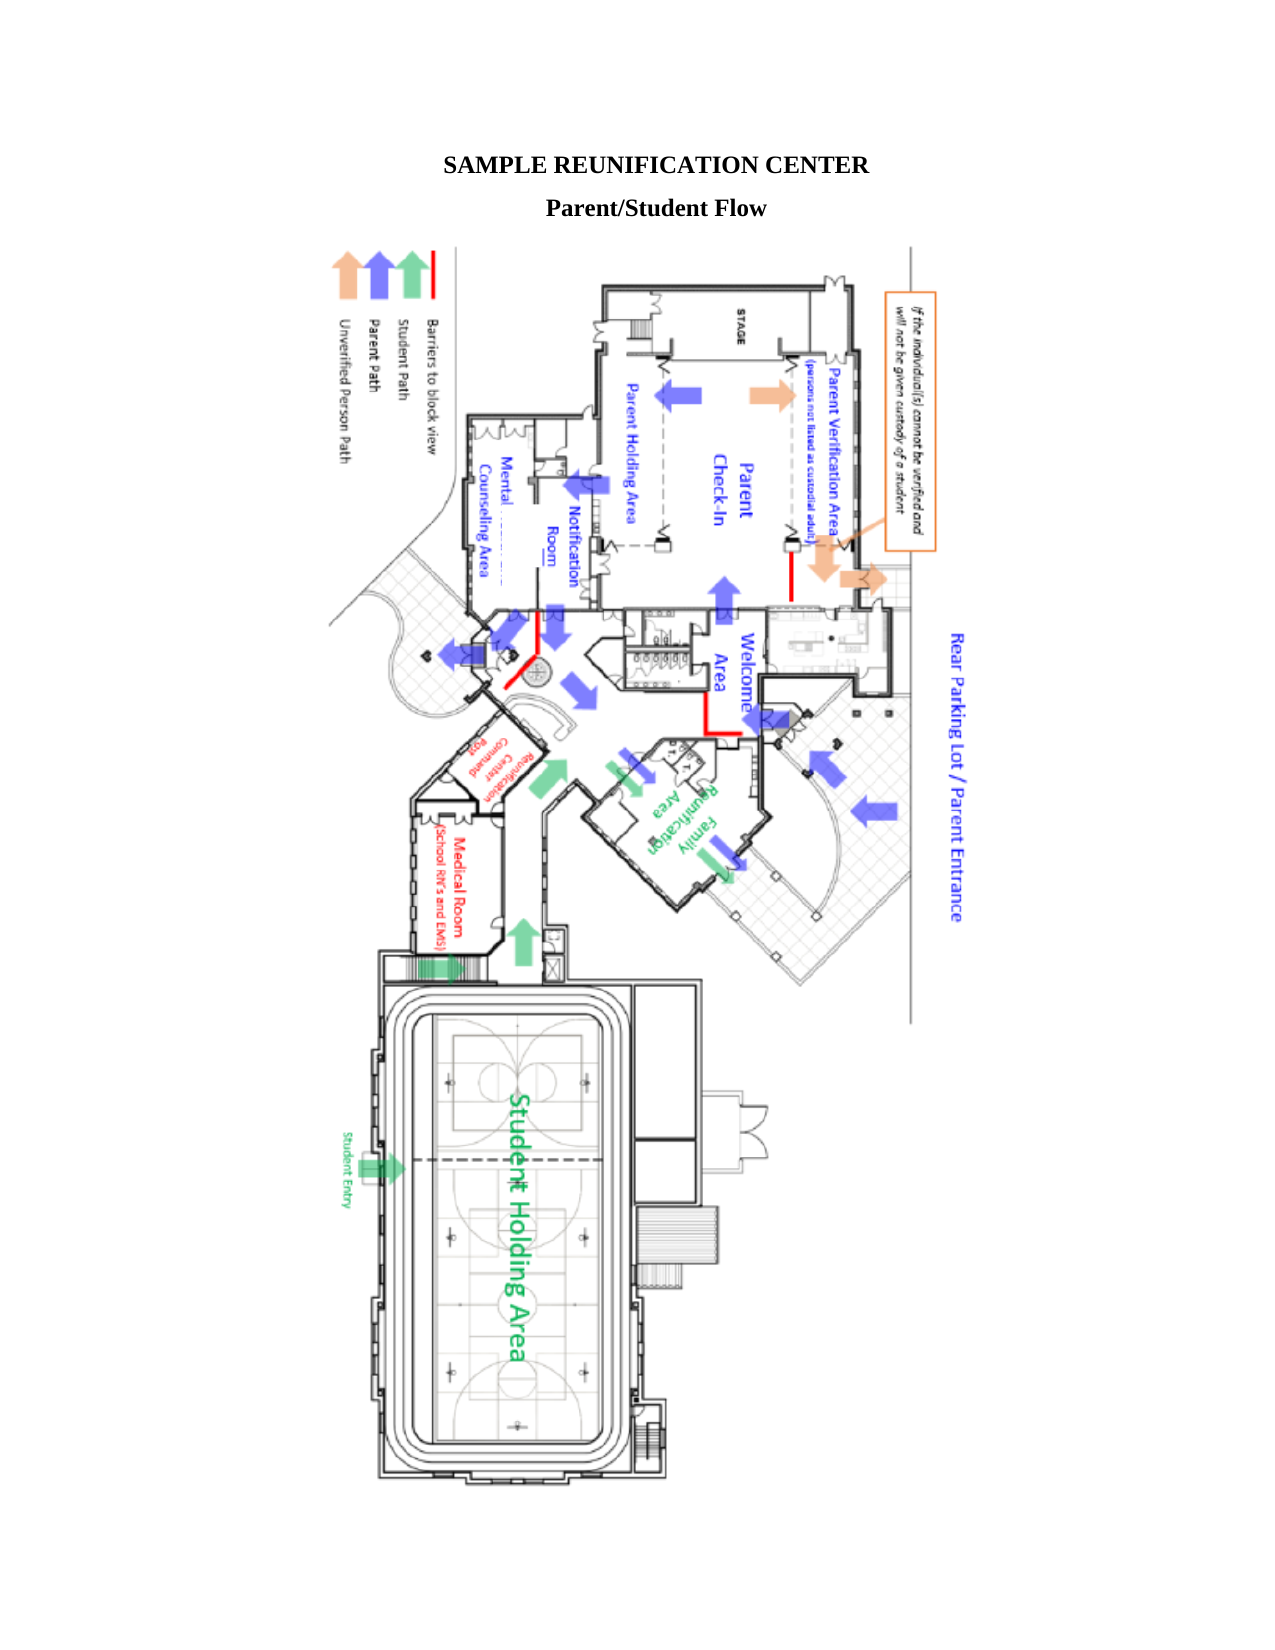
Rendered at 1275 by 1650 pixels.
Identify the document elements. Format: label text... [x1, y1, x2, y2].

text SAMPLE REUNIFICATION CENTER [187, 150, 1125, 179]
picture [321, 238, 999, 1492]
text Parent/Student Flow [187, 193, 1125, 222]
